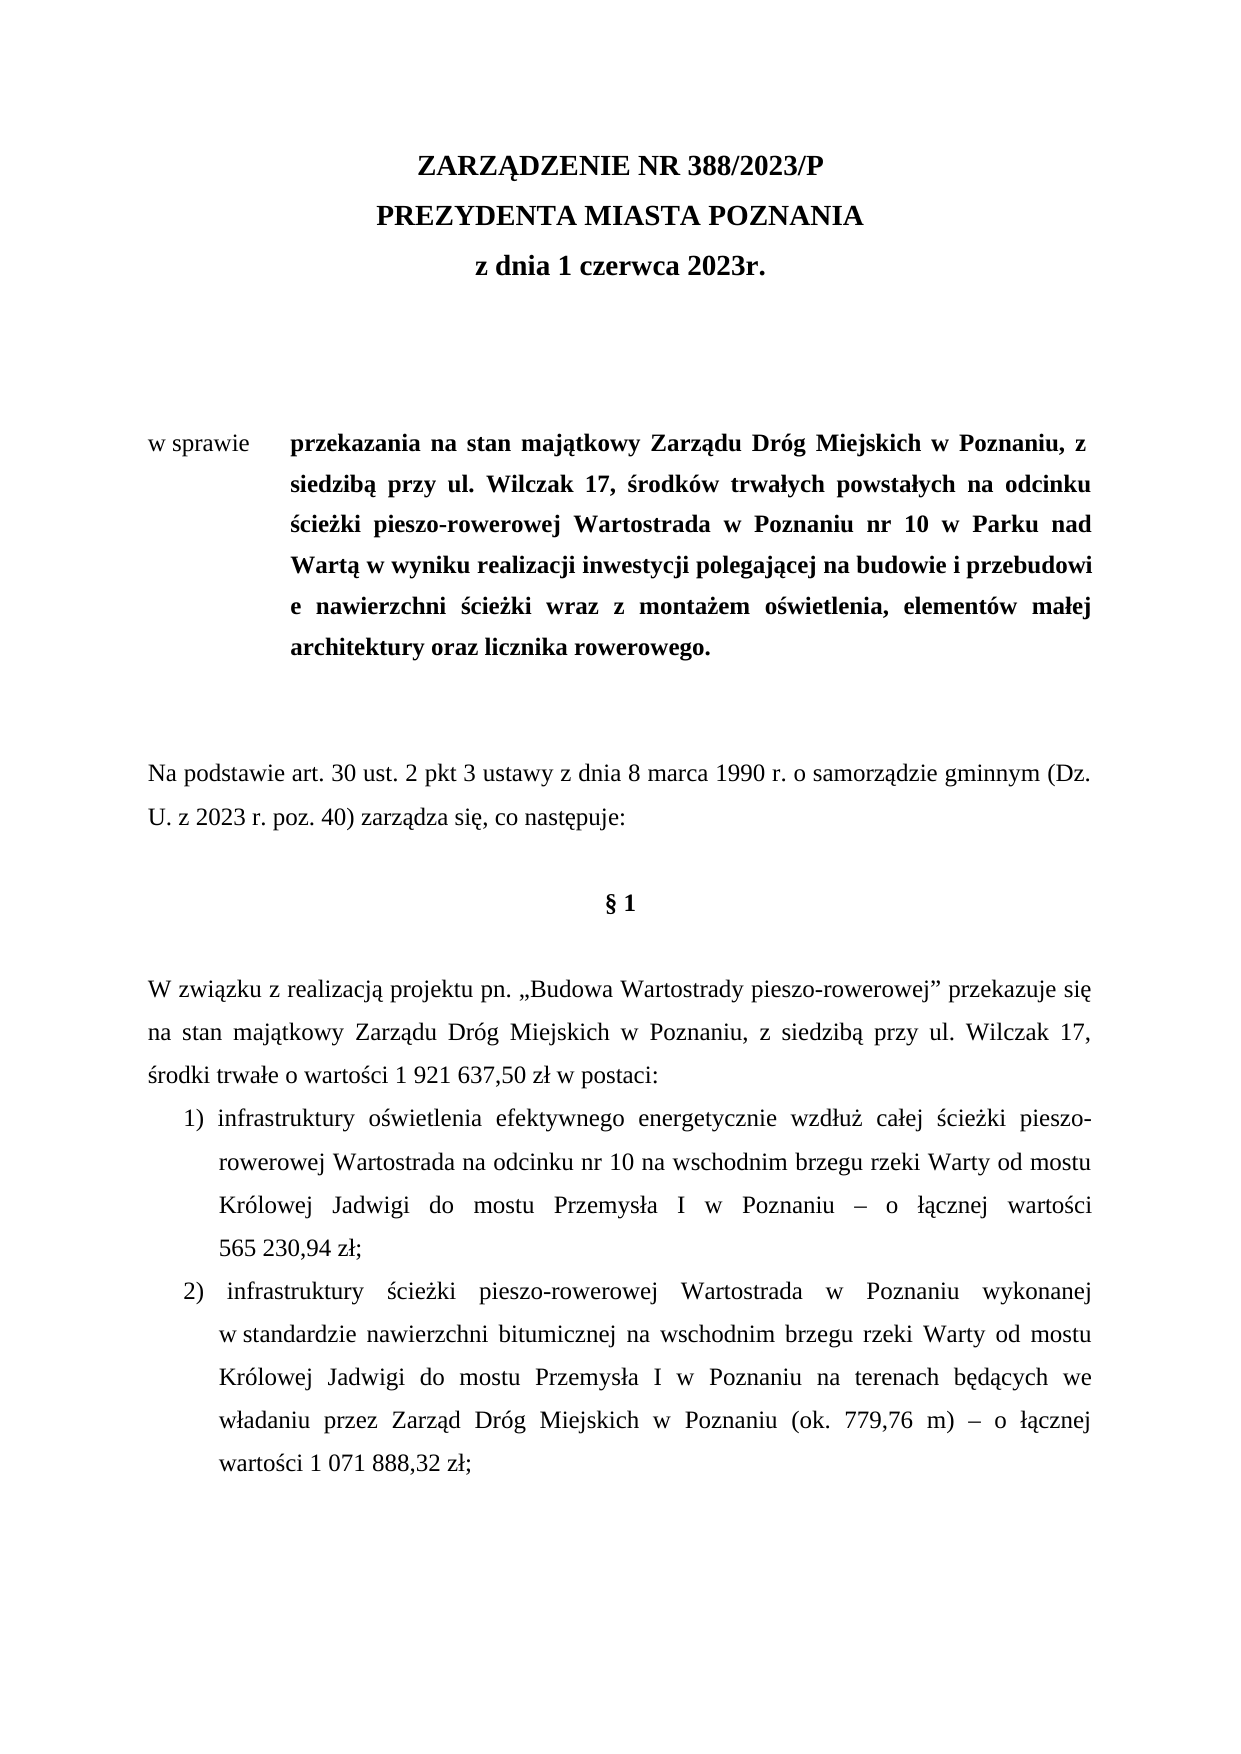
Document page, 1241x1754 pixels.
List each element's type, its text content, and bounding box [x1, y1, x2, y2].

table_header w sprawie [136, 428, 279, 672]
text z dnia 1 czerwca 2023r. [148, 248, 1093, 282]
text W związku z realizacją projektu pn. „Budowa Wartostrady pieszo-rowerowej” przekazuje się na stan majątkowy Zarządu Dróg Miejskich w Poznaniu, z siedzibą przy ul. Wilczak 17, środki trwałe o wartości 1 921 637,50 zł w postaci: [148, 974, 1093, 1089]
text 1) infrastruktury oświetlenia efektywnego energetycznie wzdłuż całej ścieżki pieszo-rowerowej Wartostrada na odcinku nr 10 na wschodnim brzegu rzeki Warty od mostu Królowej Jadwigi do mostu Przemysła I w Poznaniu – o łącznej wartości 565 230,94 zł; [183, 1103, 1093, 1262]
subtitle ZARZĄDZENIE NR [148, 148, 1093, 181]
table_header przekazania na stan majątkowy Zarządu Dróg Miejskich w Poznaniu, z siedzibą przy ul. Wilczak 17, środków trwałych powstałych na odcinku ścieżki pieszo-rowerowej Wartostrada w Poznaniu nr 10 w Parku nad Wartą w wyniku realizacji inwestycji polegającej na budowie i przebudowie nawierzchni ścieżki wraz z montażem oświetlenia, elementów małej architektury oraz licznika rowerowego. [279, 428, 1104, 672]
text § 1 [148, 888, 1093, 917]
subtitle PREZYDENTA MIASTA POZNANIA [148, 198, 1093, 231]
text 2) infrastruktury ścieżki pieszo-rowerowej Wartostrada w Poznaniu wykonanej w standardzie nawierzchni bitumicznej na wschodnim brzegu rzeki Warty od mostu Królowej Jadwigi do mostu Przemysła I w Poznaniu na terenach będących we władaniu przez Zarząd Dróg Miejskich w Poznaniu (ok. 779,76 m) – o łącznej wartości 1 071 888,32 zł; [183, 1276, 1093, 1477]
text Na podstawie art. 30 ust. 2 pkt 3 ustawy z dnia 8 marca 1990 r. o samorządzie gminnym (Dz. U. z 2023 r. poz. 40) zarządza się, co następuje: [148, 758, 1093, 830]
